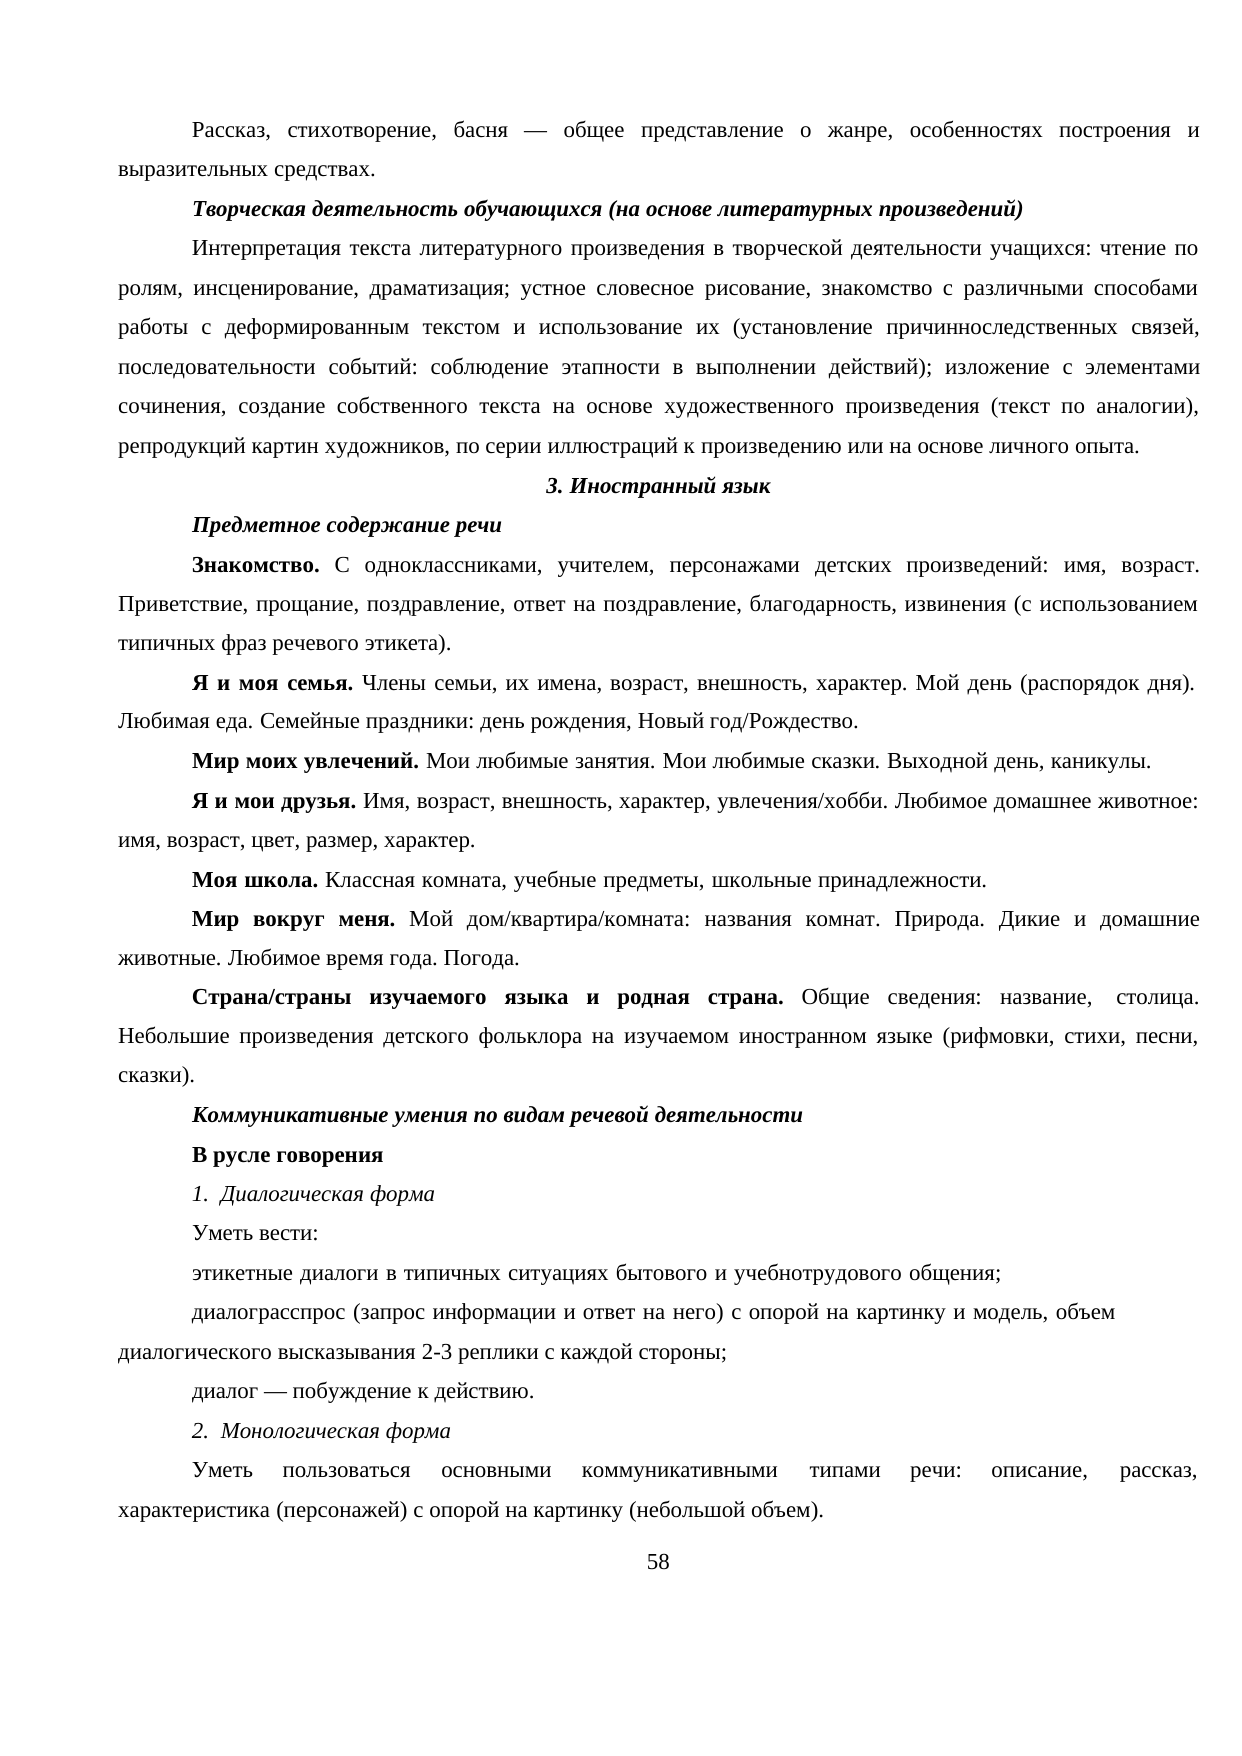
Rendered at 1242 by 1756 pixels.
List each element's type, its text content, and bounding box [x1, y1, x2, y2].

list Монологическая форма [192, 1417, 1214, 1443]
text диалог — побуждение к действию. [192, 1377, 1214, 1403]
list Диалогическая форма [192, 1180, 1214, 1206]
text диалог­расспрос (запрос информации и ответ на него) с опорой на картинку и модель, объем диалогического высказывания 2-3 реплики с каждой стороны; [118, 1298, 1214, 1364]
text В русле говорения [192, 1141, 1214, 1167]
text Я и мои друзья. Имя, возраст, внешность, характер, увлечения/хобби. Любимое домашнее животное: имя, возраст, цвет, размер, характер. [118, 787, 1199, 852]
text Я и моя семья. Члены семьи, их имена, возраст, внешность, характер. Мой день (распорядок дня). [192, 668, 1214, 695]
text Уметь вести: [192, 1219, 1214, 1246]
subtitle Предметное содержание речи [192, 511, 1214, 538]
subtitle Коммуникативные умения по видам речевой деятельности [192, 1101, 1214, 1127]
subtitle Творческая деятельность обучающихся (на основе литературных произведений) [192, 195, 1214, 222]
text Интерпретация текста литературного произведения в творческой деятельности учащихся: чтение по ролям, инсценирование, драматизация; устное словесное рисование, знакомство с различными способами работы с деформированным текстом и использование их (установление причинно­следственных связей, последовательности событий: соблюдение этапности в выполнении действий); изложение с элементами сочинения, создание собственного текста на основе художественного произведения (текст по аналогии), репродукций картин художников, по серии иллюстраций к произведению или на основе личного опыта. [118, 234, 1200, 458]
text Уметь пользоваться основными коммуникативными типами речи: описание, рассказ, характеристика (персонажей) с опорой на картинку (небольшой объем). [118, 1456, 1200, 1522]
subtitle Иностранный язык [546, 472, 1214, 498]
text Рассказ, стихотворение, басня — общее представление о жанре, особенностях построения и выразительных средствах. [118, 116, 1200, 182]
text Мир моих увлечений. Мои любимые занятия. Мои любимые сказки. Выходной день, каникулы. [192, 747, 1214, 774]
text Страна/страны изучаемого языка и родная страна. Общие сведения: название, столица. Небольшие произведения детского фольклора на изучаемом иностранном языке (рифмовки, стихи, песни, сказки). [118, 983, 1200, 1088]
text этикетные диалоги в типичных ситуациях бытового и учебно­трудового общения; [192, 1259, 1214, 1285]
text Моя школа. Классная комната, учебные предметы, школьные принадлежности. [192, 866, 1214, 892]
text Знакомство. С одноклассниками, учителем, персонажами детских произведений: имя, возраст. Приветствие, прощание, поздравление, ответ на поздравление, благодарность, извинения (с использованием типичных фраз речевого этикета). [118, 551, 1200, 655]
text Любимая еда. Семейные праздники: день рождения, Новый год/Рождество. [118, 707, 1214, 734]
text Мир вокруг меня. Мой дом/квартира/комната: названия комнат. Природа. Дикие и домашние животные. Любимое время года. Погода. [118, 905, 1200, 970]
